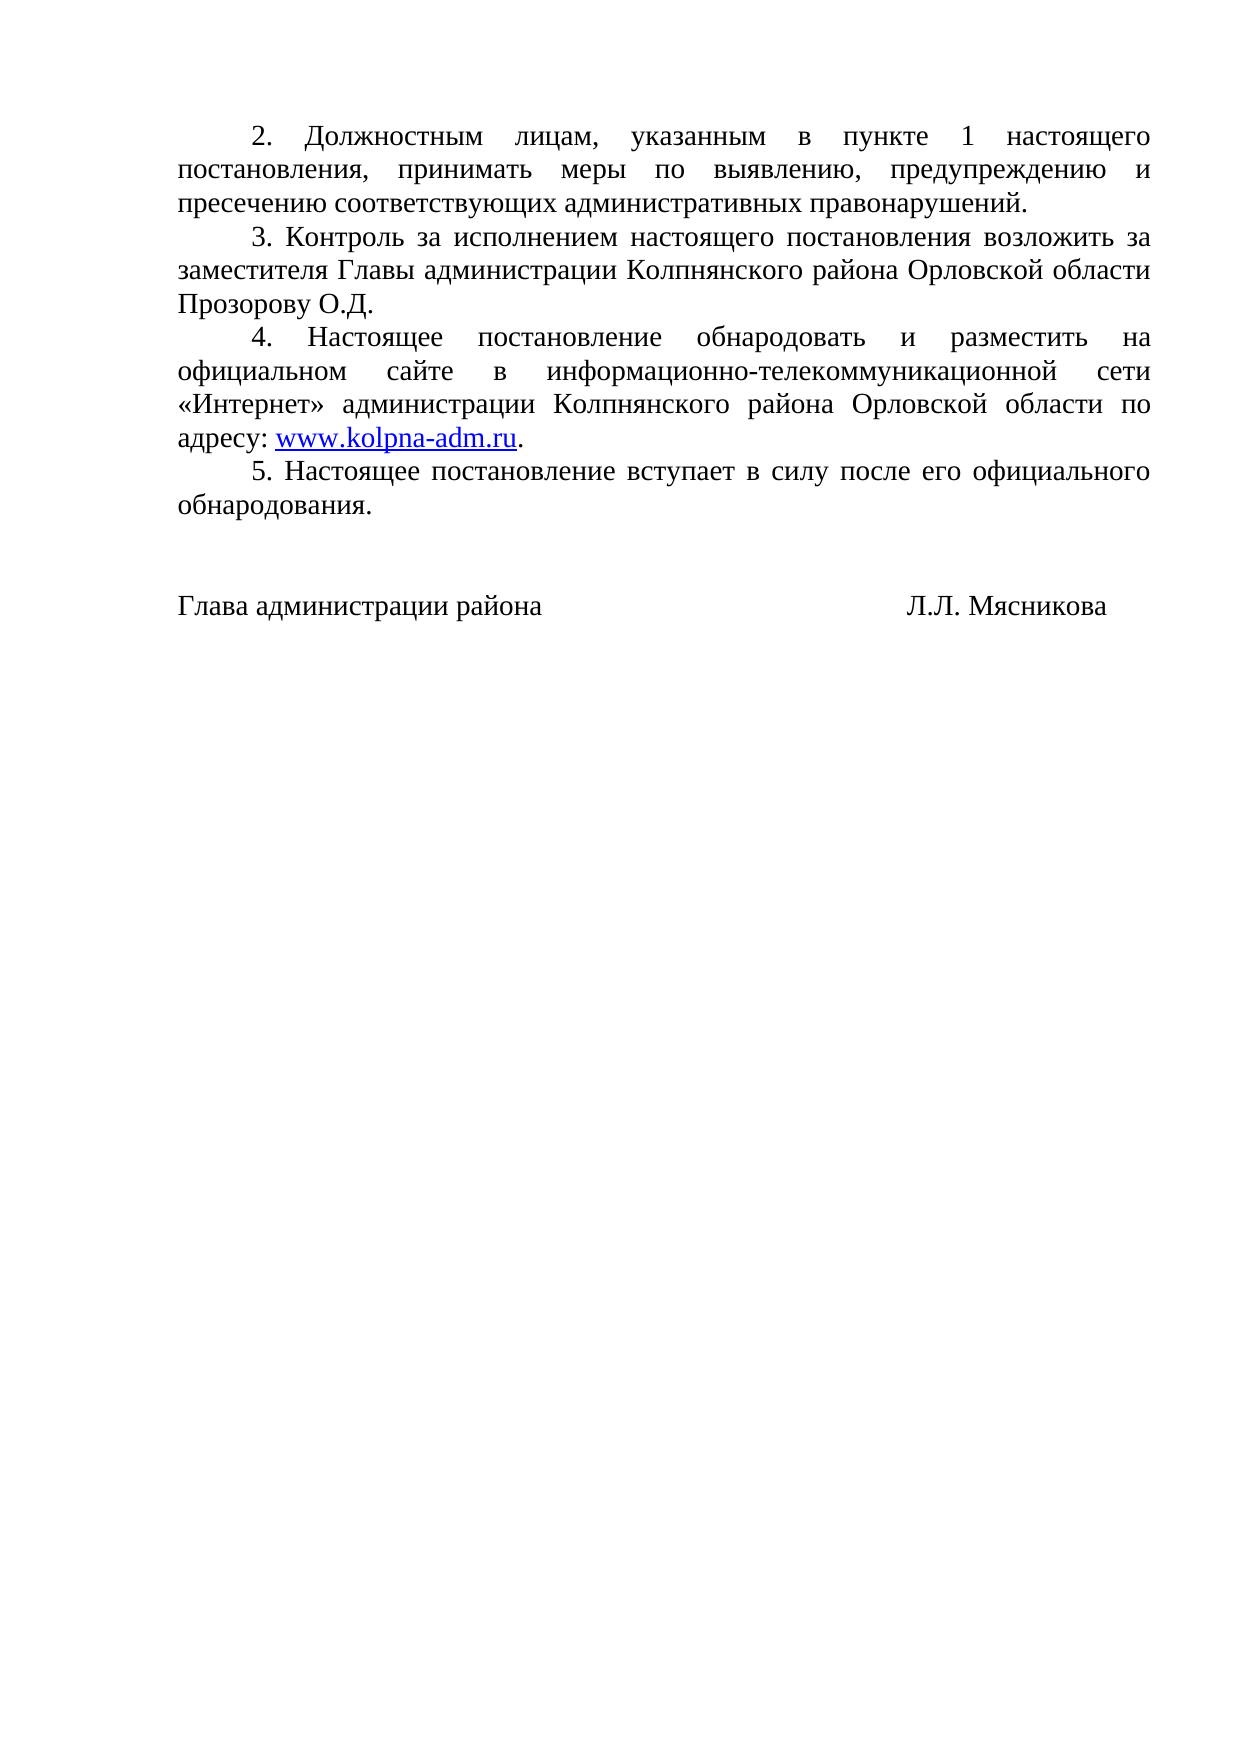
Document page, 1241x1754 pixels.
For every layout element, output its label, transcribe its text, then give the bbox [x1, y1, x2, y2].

text 5. Настоящее постановление вступает в силу после его официального обнародования. [177, 453, 1152, 521]
text 4. Настоящее постановление обнародовать и разместить на официальном сайте в информационно-телекоммуникационной сети «Интернет» администрации Колпнянского района Орловской области по адресу: www.kolpna-adm.ru. [177, 319, 1152, 453]
text 3. Контроль за исполнением настоящего постановления возложить за заместителя Главы администрации Колпнянского района Орловской области Прозорову О.Д. [177, 219, 1152, 319]
text Глава администрации района Л.Л. Мясникова [177, 588, 1152, 621]
text 2. Должностным лицам, указанным в пункте 1 настоящего постановления, принимать меры по выявлению, предупреждению и пресечению соответствующих административных правонарушений. [177, 118, 1152, 219]
